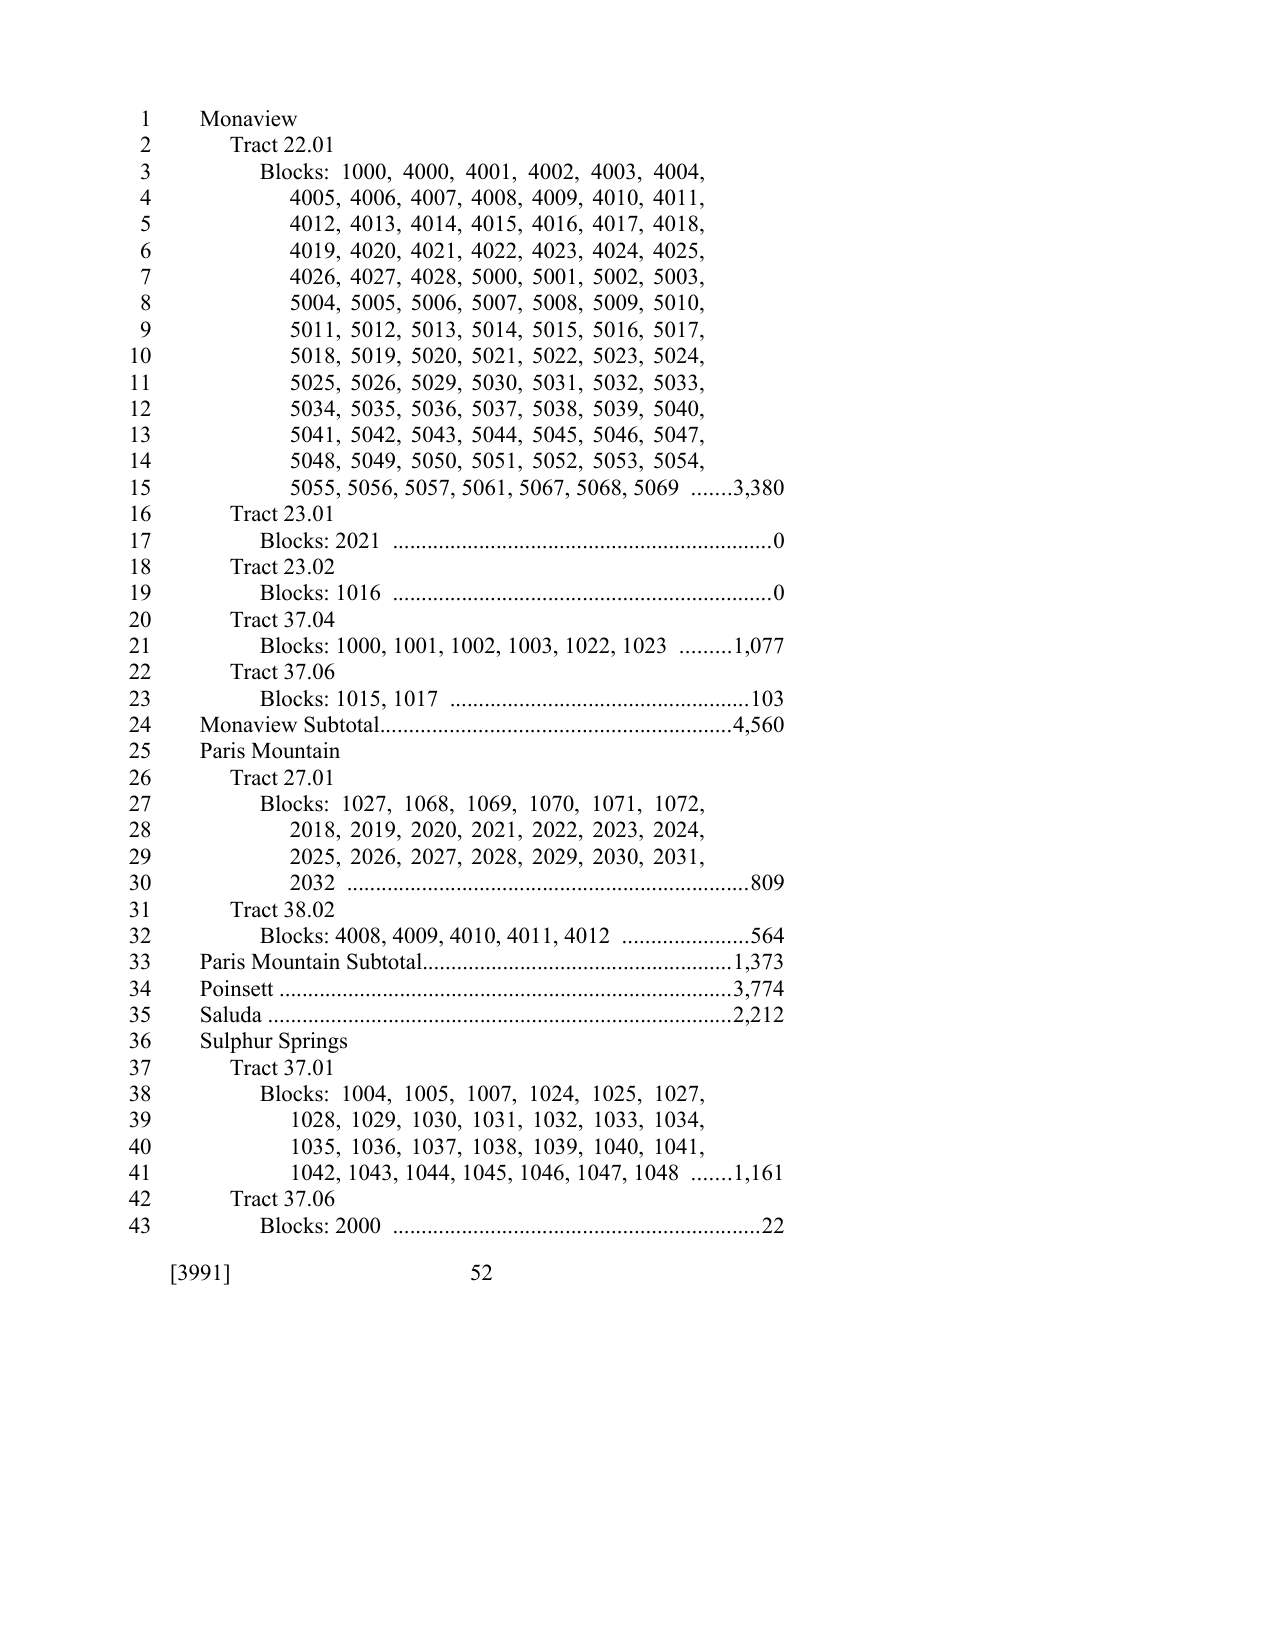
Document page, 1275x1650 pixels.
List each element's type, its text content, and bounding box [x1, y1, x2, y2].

text Tract 37.06 [229, 658, 787, 685]
text Blocks: 1016 0 [259, 579, 705, 606]
text Monaview Subtotal 4,560 [199, 711, 787, 737]
text Tract 23.01 [229, 500, 787, 527]
text Tract 37.04 [229, 606, 787, 632]
text Tract 37.01 [229, 1054, 787, 1080]
text Tract 23.02 [229, 553, 787, 579]
text Blocks: 1027, 1068, 1069, 1070, 1071, 1072, 2018, 2019, 2020, 2021, 2022, 2023, 2024, 2025, 2026, 2027, 2028, 2029, 2030, 2031, 2032 809 [259, 790, 705, 896]
text Blocks: 1015, 1017 103 [259, 685, 705, 711]
text Monaview [199, 105, 787, 131]
text Sulphur Springs [199, 1027, 787, 1054]
text Blocks: 2000 22 [259, 1212, 705, 1238]
text Tract 22.01 [229, 131, 787, 158]
text Blocks: 4008, 4009, 4010, 4011, 4012 564 [259, 922, 705, 948]
text Blocks: 1000, 1001, 1002, 1003, 1022, 1023 1,077 [259, 632, 705, 658]
text Tract 37.06 [229, 1186, 787, 1212]
text Saluda 2,212 [199, 1001, 787, 1027]
text Blocks: 2021 0 [259, 527, 705, 553]
text Paris Mountain Subtotal 1,373 [199, 948, 787, 975]
text Paris Mountain [199, 737, 787, 764]
text Blocks: 1004, 1005, 1007, 1024, 1025, 1027, 1028, 1029, 1030, 1031, 1032, 1033, 1034, 1035, 1036, 1037, 1038, 1039, 1040, 1041, 1042, 1043, 1044, 1045, 1046, 1047, 1048 1,161 [259, 1080, 705, 1186]
text Tract 27.01 [229, 764, 787, 790]
text Blocks: 1000, 4000, 4001, 4002, 4003, 4004, 4005, 4006, 4007, 4008, 4009, 4010, 4011, 4012, 4013, 4014, 4015, 4016, 4017, 4018, 4019, 4020, 4021, 4022, 4023, 4024, 4025, 4026, 4027, 4028, 5000, 5001, 5002, 5003, 5004, 5005, 5006, 5007, 5008, 5009, 5010, 5011, 5012, 5013, 5014, 5015, 5016, 5017, 5018, 5019, 5020, 5021, 5022, 5023, 5024, 5025, 5026, 5029, 5030, 5031, 5032, 5033, 5034, 5035, 5036, 5037, 5038, 5039, 5040, 5041, 5042, 5043, 5044, 5045, 5046, 5047, 5048, 5049, 5050, 5051, 5052, 5053, 5054, 5055, 5056, 5057, 5061, 5067, 5068, 5069 3,380 [259, 158, 705, 500]
text Tract 38.02 [229, 896, 787, 922]
text Poinsett 3,774 [199, 975, 787, 1001]
